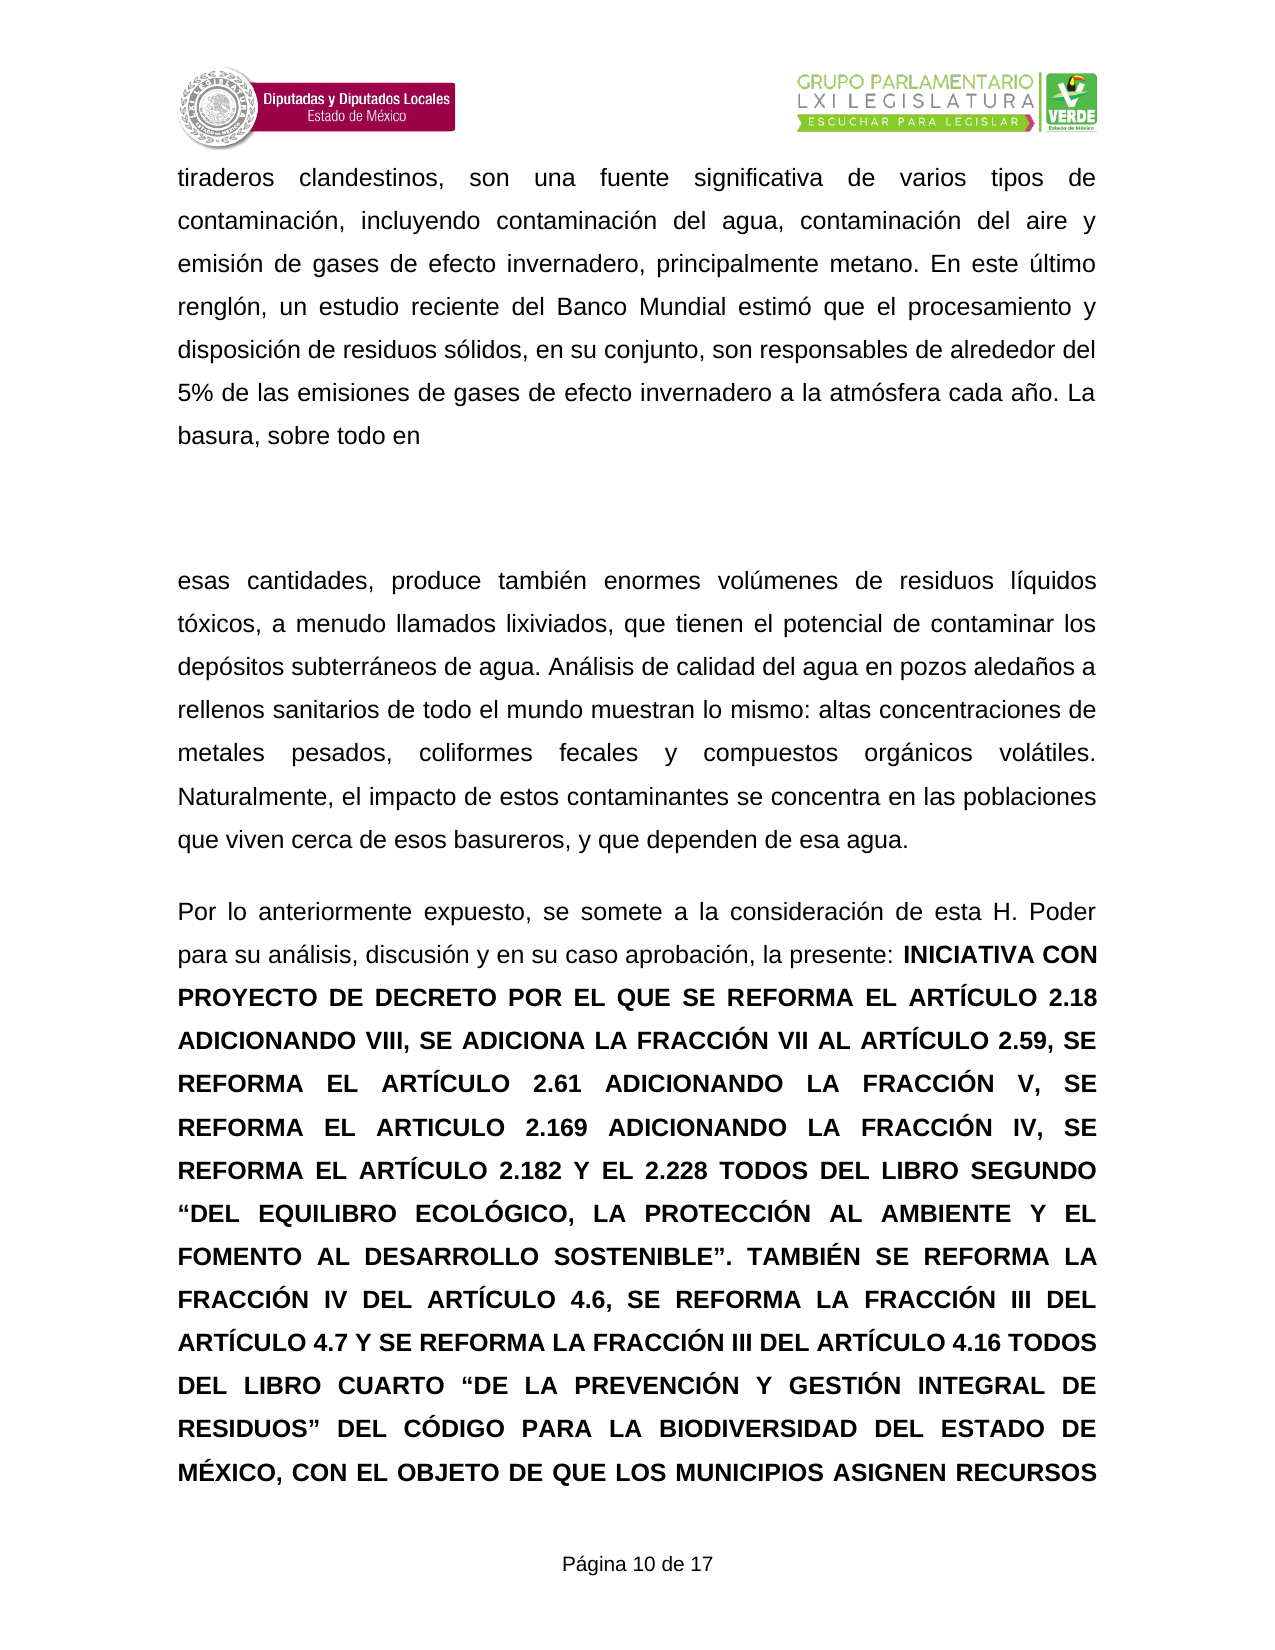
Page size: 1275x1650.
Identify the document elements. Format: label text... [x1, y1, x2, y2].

picture [177, 67, 456, 150]
text esas cantidades, produce también enormes volúmenes de residuos líquidos tóxicos, a menudo llamados lixiviados, que tienen el potencial de contaminar los depósitos subterráneos de agua. Análisis de calidad del agua en pozos aledaños a rellenos sanitarios de todo el mundo muestran lo mismo: altas concentraciones de metales pesados, coliformes fecales y compuestos orgánicos volátiles. Naturalmente, el impacto de estos contaminantes se concentra en las poblaciones que viven cerca de esos basureros, y que dependen de esa agua. [177, 566, 1098, 853]
picture [795, 72, 1098, 132]
